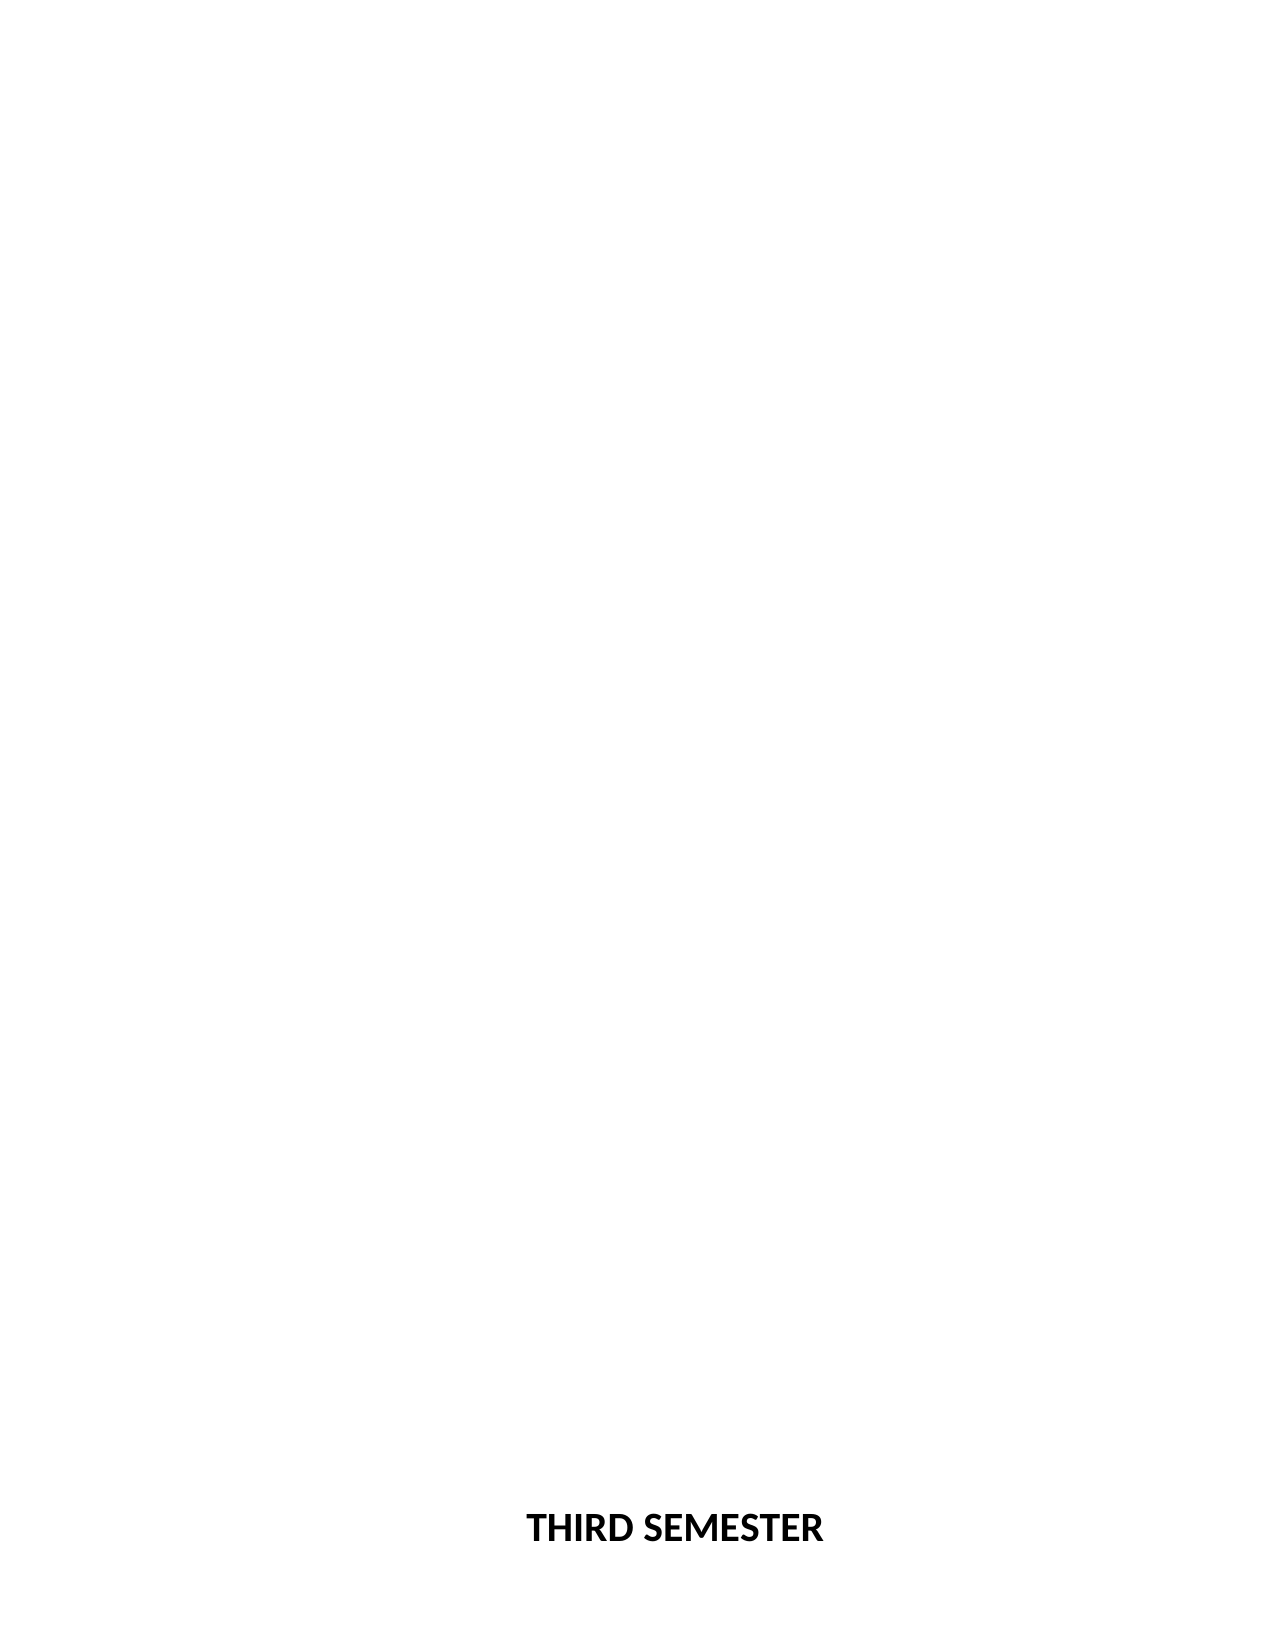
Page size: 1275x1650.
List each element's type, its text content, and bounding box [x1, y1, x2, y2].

list THIRD SEMESTER [225, 1501, 1125, 1552]
